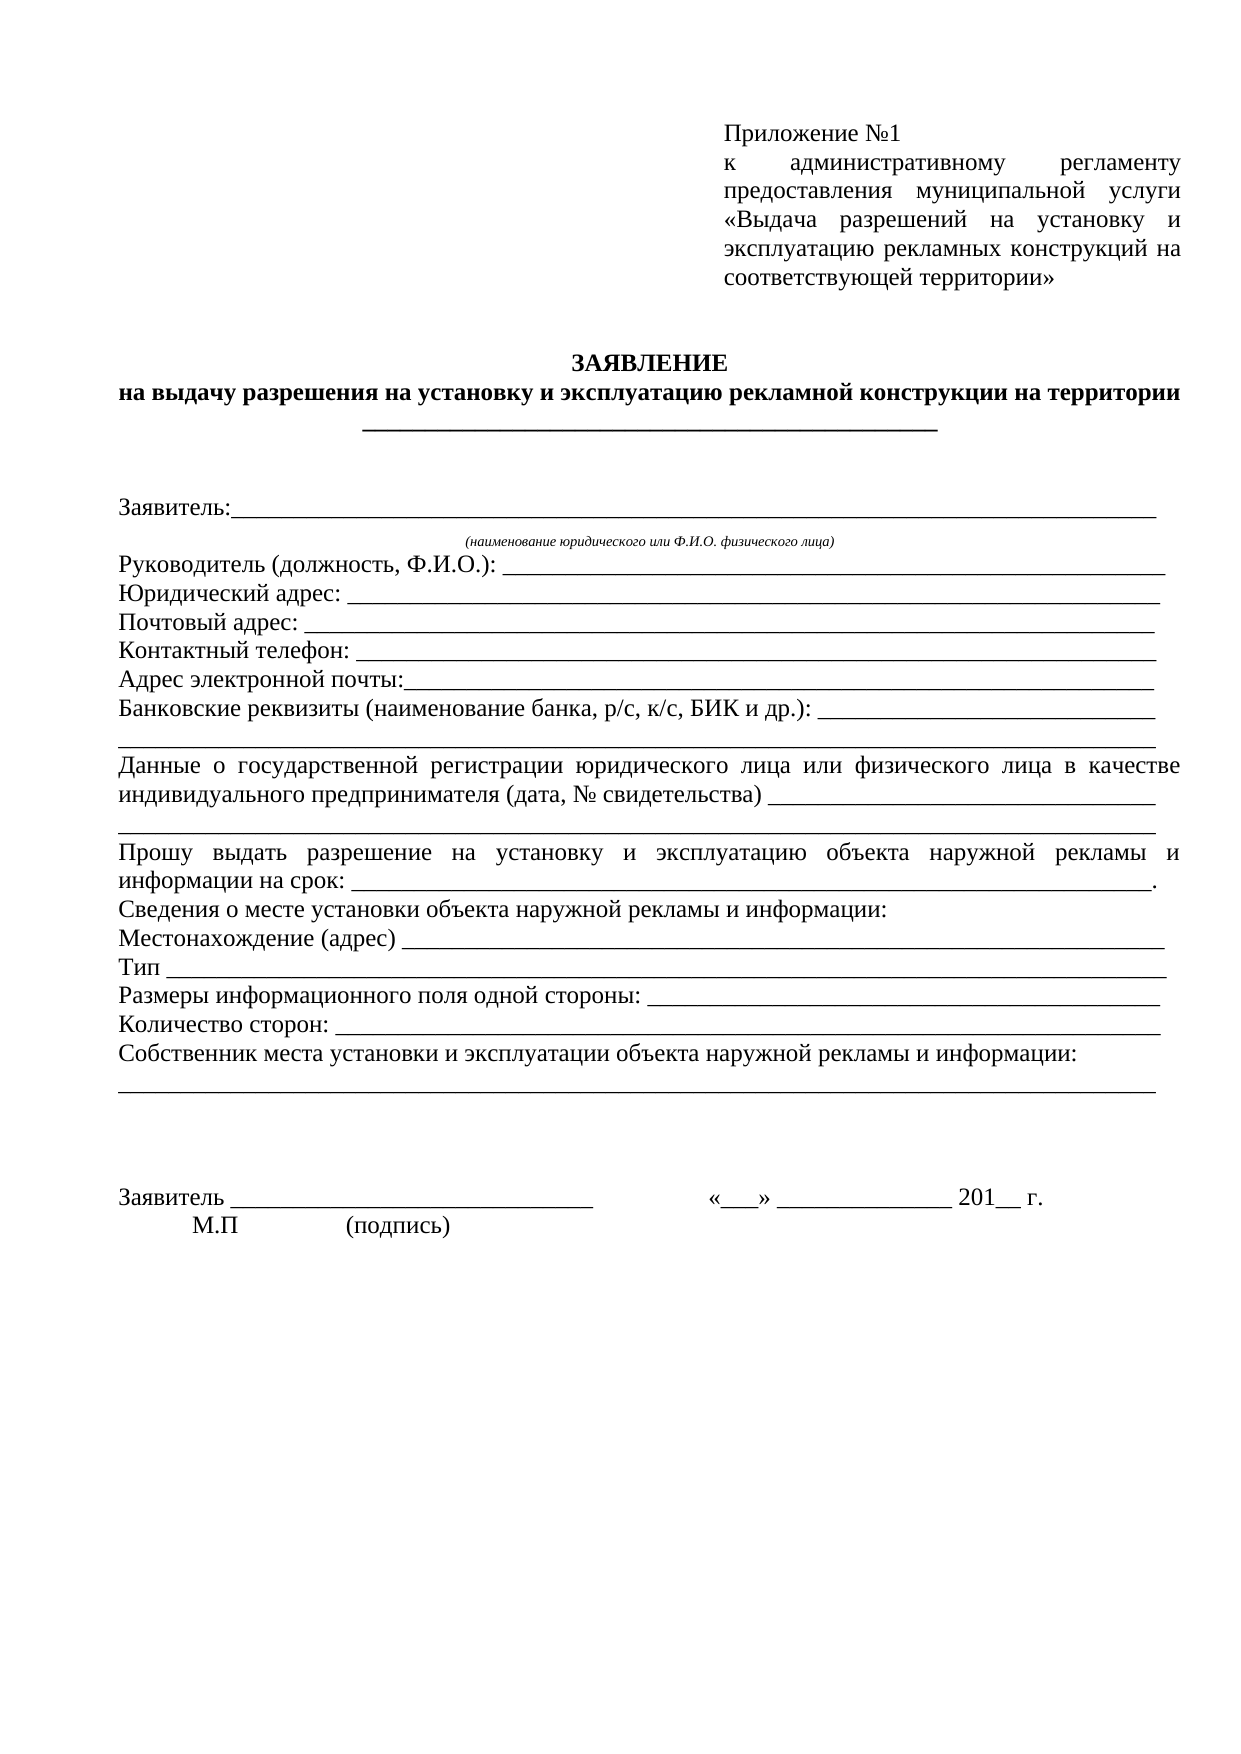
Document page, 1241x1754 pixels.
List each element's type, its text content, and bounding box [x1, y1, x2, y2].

text к административному регламенту предоставления муниципальной услуги «Выдача разрешений на установку и эксплуатацию рекламных конструкций на соответствующей территории» [723, 147, 1181, 291]
text Контактный телефон: ________________________________________________________________ [118, 636, 1181, 664]
text Заявитель _____________________________ «___» ______________ 201__ г. [118, 1182, 1181, 1211]
text ___________________________________________________________________________________ [118, 722, 1181, 751]
text (наименование юридического или Ф.И.О. физического лица) [118, 521, 1181, 549]
text Прошу выдать разрешение на установку и эксплуатацию объекта наружной рекламы и информации на срок: ________________________________________________________________. [118, 837, 1181, 894]
text Данные о государственной регистрации юридического лица или физического лица в качестве индивидуального предпринимателя (дата, № свидетельства) _______________________________ [118, 751, 1181, 808]
text Местонахождение (адрес) _____________________________________________________________ [118, 923, 1181, 952]
text Размеры информационного поля одной стороны: _________________________________________ [118, 981, 1181, 1009]
text ___________________________________________________________________________________ [118, 808, 1181, 837]
text ___________________________________________________________________________________ [118, 1067, 1181, 1096]
text Заявитель:__________________________________________________________________________ [118, 492, 1181, 521]
text Приложение №1 [723, 118, 1181, 147]
text Количество сторон: __________________________________________________________________ [118, 1009, 1181, 1038]
text Тип ________________________________________________________________________________ [118, 952, 1181, 981]
text Почтовый адрес: ____________________________________________________________________ [118, 607, 1181, 636]
text М.П (подпись) [118, 1211, 1181, 1239]
text Собственник места установки и эксплуатации объекта наружной рекламы и информации: [118, 1038, 1181, 1067]
text Сведения о месте установки объекта наружной рекламы и информации: [118, 894, 1181, 923]
text Банковские реквизиты (наименование банка, р/с, к/с, БИК и др.): ___________________________ [118, 693, 1181, 722]
text Руководитель (должность, Ф.И.О.): _____________________________________________________ [118, 549, 1181, 578]
text ЗАЯВЛЕНИЕ [118, 348, 1181, 377]
text Юридический адрес: _________________________________________________________________ [118, 578, 1181, 607]
text Адрес электронной почты:____________________________________________________________ [118, 664, 1181, 693]
text на выдачу разрешения на установку и эксплуатацию рекламной конструкции на территории ______________________________________________ [118, 377, 1181, 434]
